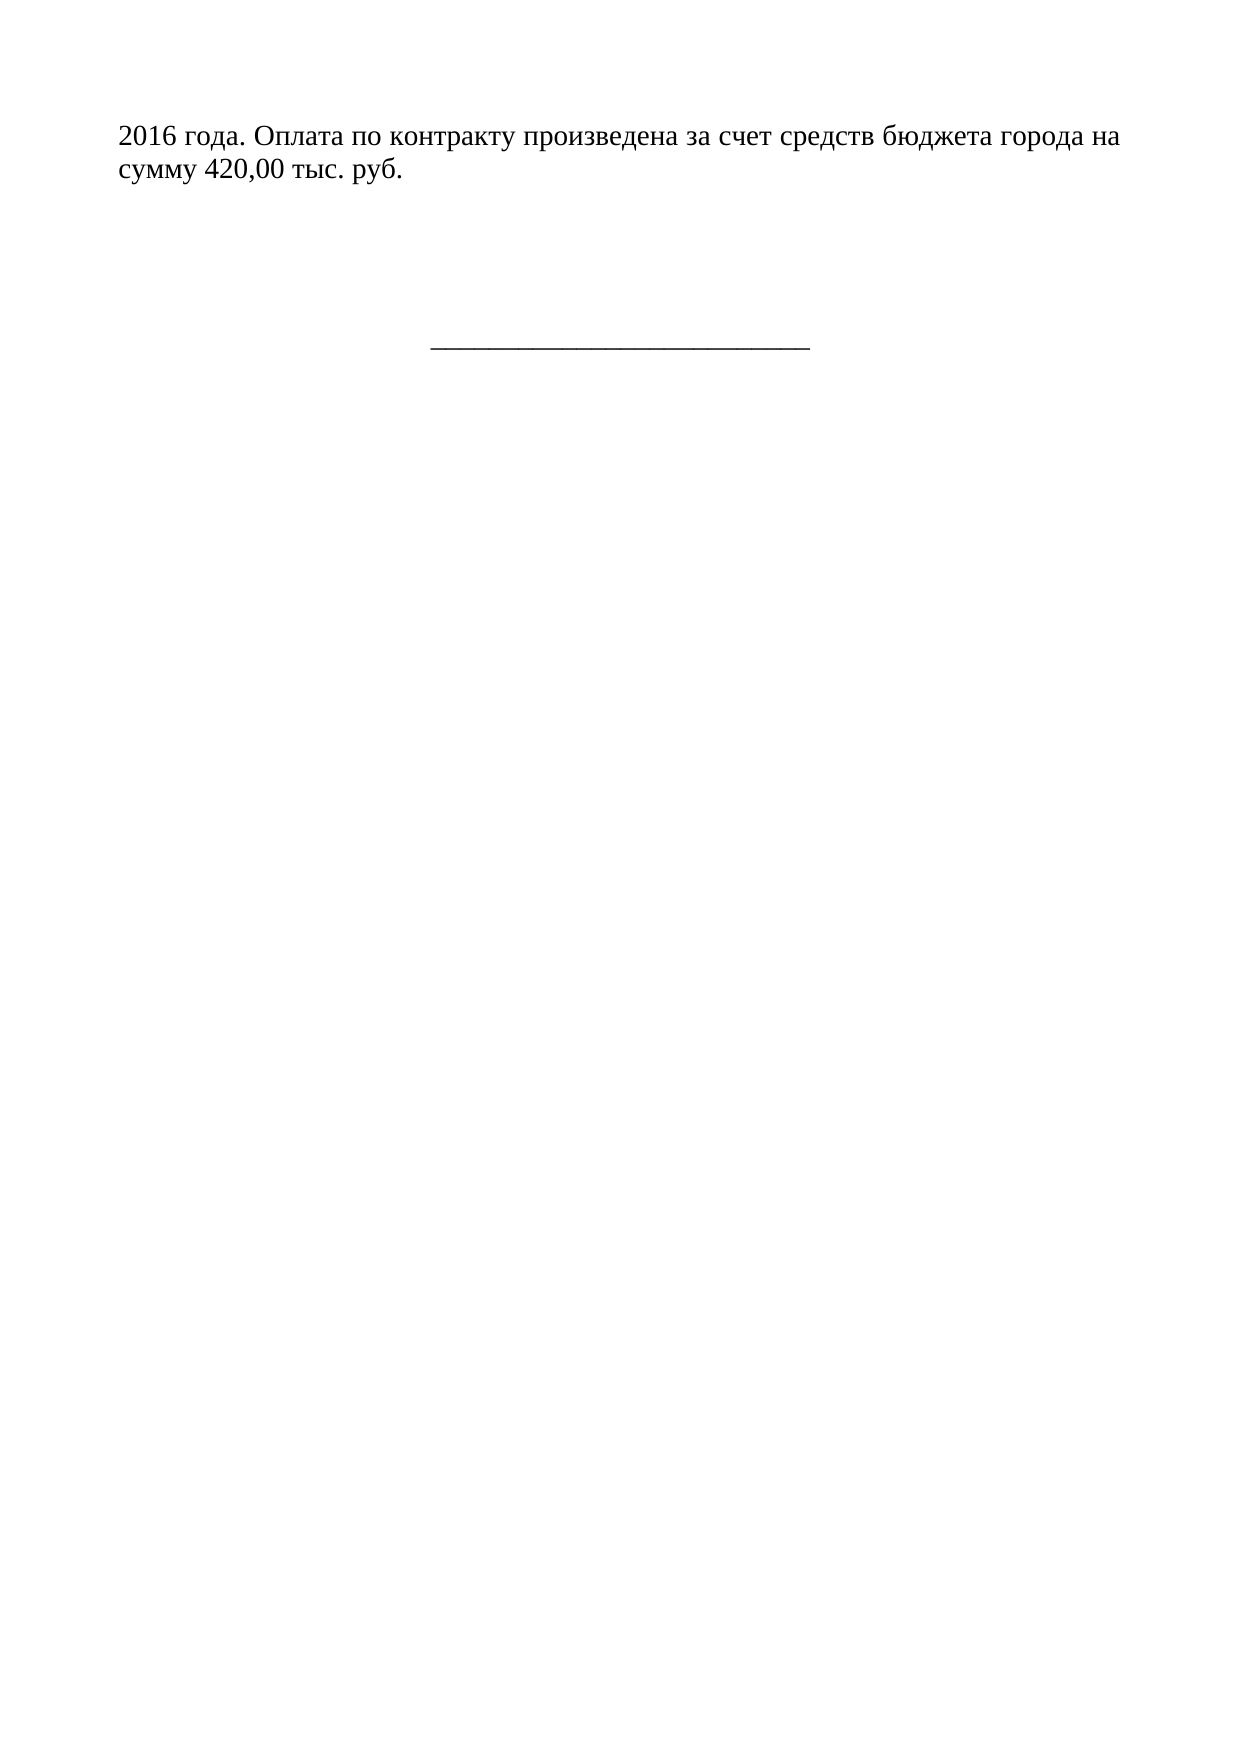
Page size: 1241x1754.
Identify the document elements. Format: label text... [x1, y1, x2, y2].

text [118, 118, 1122, 185]
text __________________________ [118, 319, 1122, 353]
